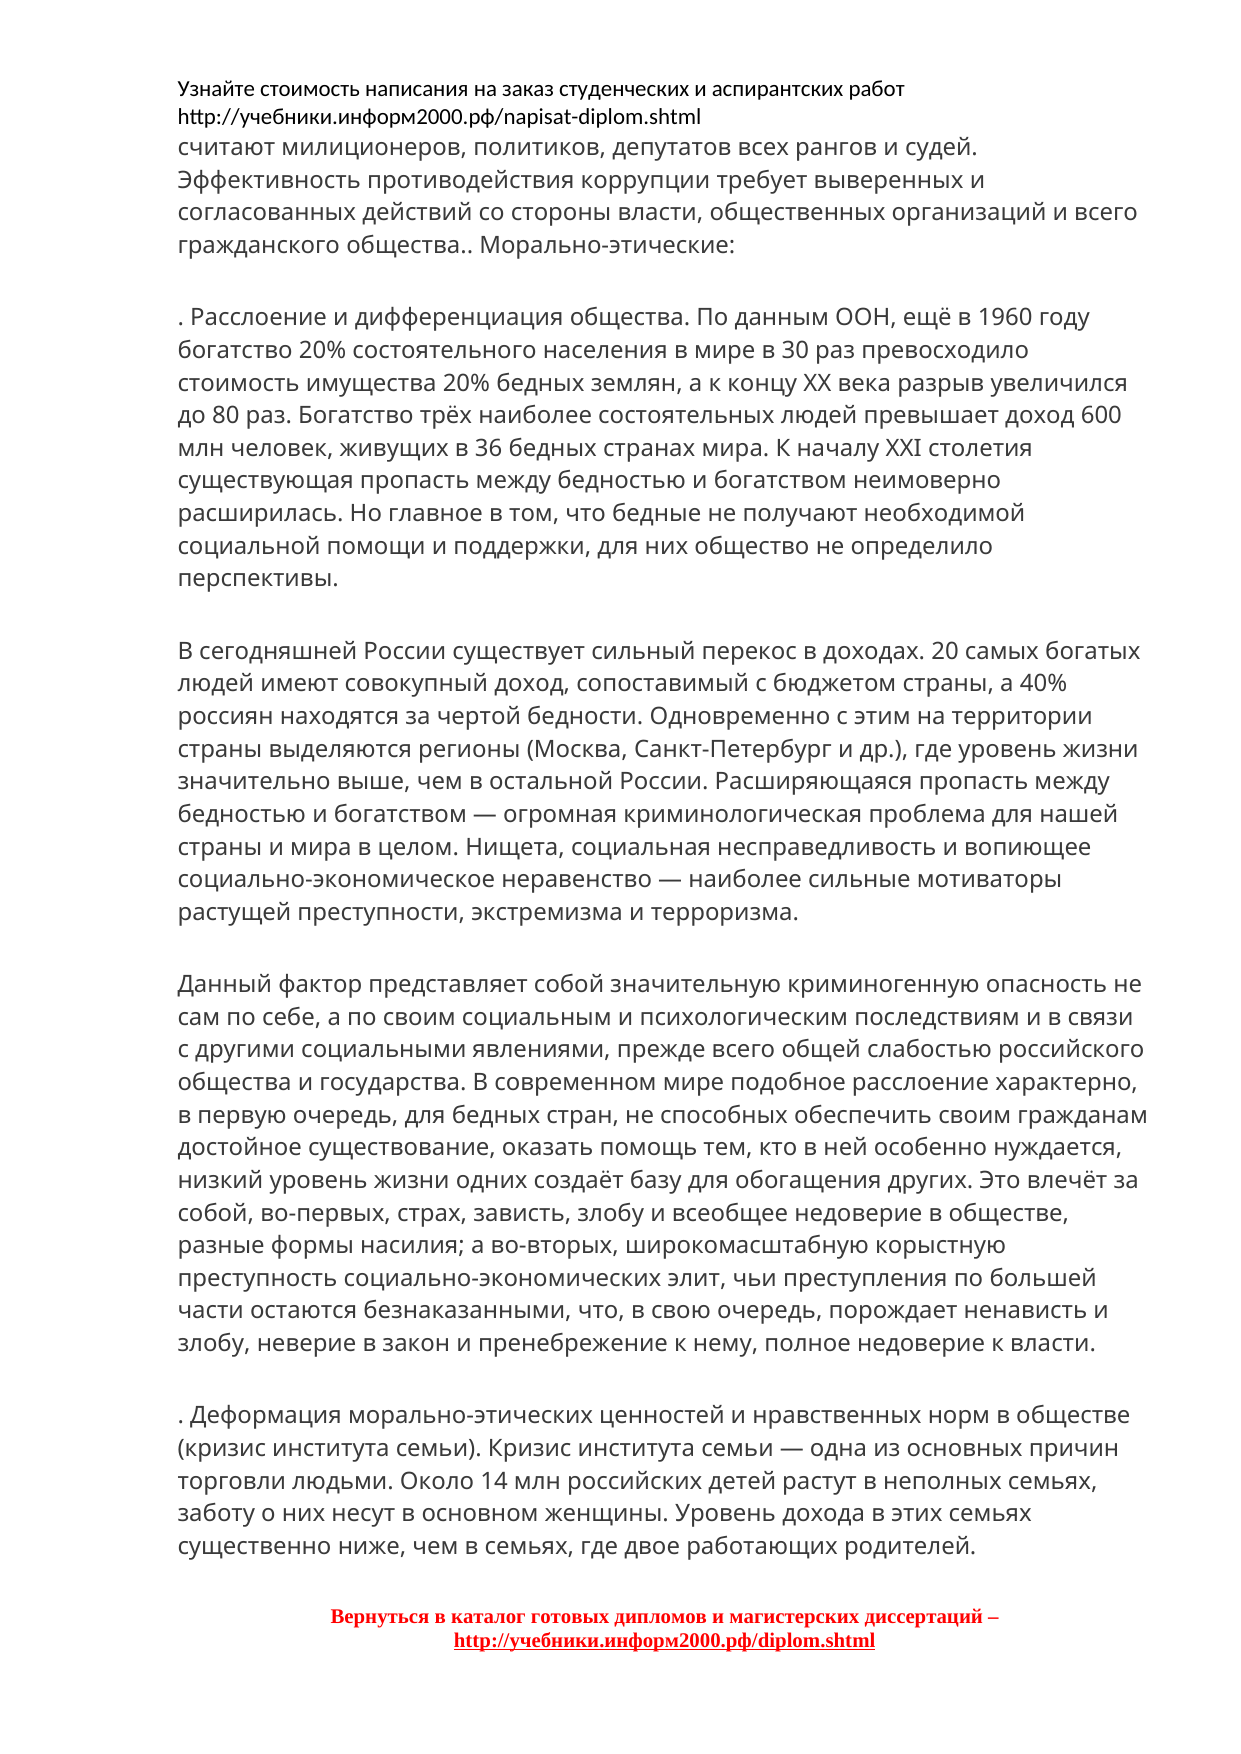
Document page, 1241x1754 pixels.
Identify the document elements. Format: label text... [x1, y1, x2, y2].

text . Деформация морально-этических ценностей и нравственных норм в обществе (кризис института семьи). Кризис института семьи — одна из основных причин торговли людьми. Около 14 млн российских детей растут в неполных семьях, заботу о них несут в основном женщины. Уровень дохода в этих семьях существенно ниже, чем в семьях, где двое работающих родителей. [177, 1398, 1152, 1561]
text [177, 130, 1152, 260]
text В сегодняшней России существует сильный перекос в доходах. 20 самых богатых людей имеют совокупный доход, сопоставимый с бюджетом страны, а 40% россиян находятся за чертой бедности. Одновременно с этим на территории страны выделяются регионы (Москва, Санкт-Петербург и др.), где уровень жизни значительно выше, чем в остальной России. Расширяющаяся пропасть между бедностью и богатством — огромная криминологическая проблема для нашей страны и мира в целом. Нищета, социальная несправедливость и вопиющее социально-экономическое неравенство — наиболее сильные мотиваторы растущей преступности, экстремизма и терроризма. [177, 634, 1152, 927]
text . Расслоение и дифференциация общества. По данным ООН, ещё в 1960 году богатство 20% состоятельного населения в мире в 30 раз превосходило стоимость имущества 20% бедных землян, а к концу ХХ века разрыв увеличился до 80 раз. Богатство трёх наиболее состоятельных людей превышает доход 600 млн человек, живущих в 36 бедных странах мира. К началу XXI столетия существующая пропасть между бедностью и богатством неимоверно расширилась. Но главное в том, что бедные не получают необходимой социальной помощи и поддержки, для них общество не определило перспективы. [177, 300, 1152, 594]
text Данный фактор представляет собой значительную криминогенную опасность не сам по себе, а по своим социальным и психологическим последствиям и в связи с другими социальными явлениями, прежде всего общей слабостью российского общества и государства. В современном мире подобное расслоение характерно, в первую очередь, для бедных стран, не способных обеспечить своим гражданам достойное существование, оказать помощь тем, кто в ней особенно нуждается, низкий уровень жизни одних создаёт базу для обогащения других. Это влечёт за собой, во-первых, страх, зависть, злобу и всеобщее недоверие в обществе, разные формы насилия; а во-вторых, широкомасштабную корыстную преступность социально-экономических элит, чьи преступления по большей части остаются безнаказанными, что, в свою очередь, порождает ненависть и злобу, неверие в закон и пренебрежение к нему, полное недоверие к власти. [177, 967, 1152, 1358]
